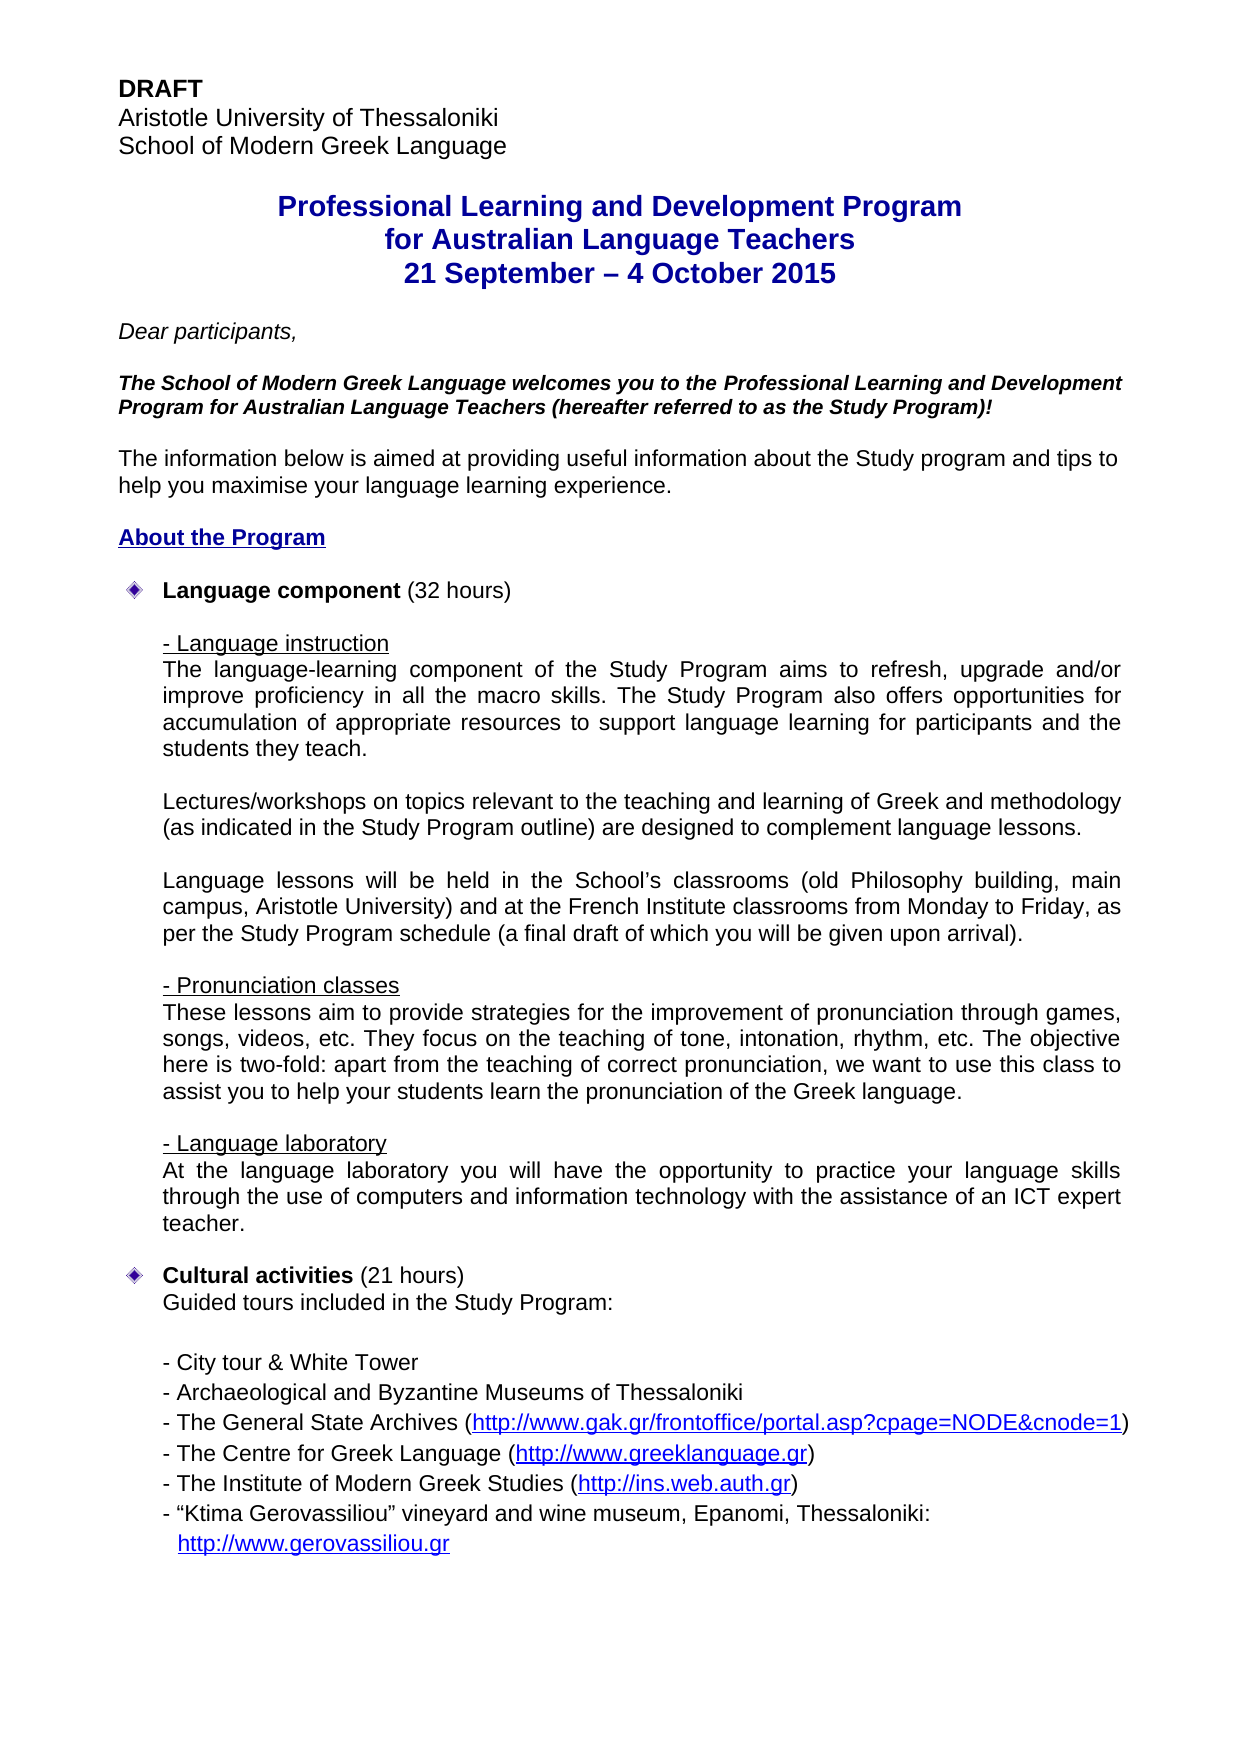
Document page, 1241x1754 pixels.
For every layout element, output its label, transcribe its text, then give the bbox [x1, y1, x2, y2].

text School of Modern Greek Language [118, 131, 1122, 160]
text Dear participants, [118, 318, 1122, 344]
text These lessons aim to provide strategies for the improvement of pronunciation through games, songs, videos, etc. They focus on the teaching of tone, intonation, rhythm, etc. The objective here is two-fold: apart from the teaching of correct pronunciation, we want to use this class to assist you to help your students learn the pronunciation of the Greek language. [162, 999, 1122, 1104]
list Language component (32 hours) [125, 577, 1122, 603]
text The information below is aimed at providing useful information about the Study program and tips to help you maximise your language learning experience. [118, 445, 1122, 498]
text - The Centre for Greek Language (http://www.greeklanguage.gr) [162, 1439, 1122, 1466]
text Aristotle University of Thessaloniki [118, 103, 1122, 131]
text - Pronunciation classes [162, 972, 1122, 999]
text 21 September – 4 October 2015 [118, 256, 1122, 289]
text - “Ktima Gerovassiliou” vineyard and wine museum, Epanomi, Thessaloniki: http://www.gerovassiliou.gr [162, 1500, 1122, 1557]
text Language lessons will be held in the School’s classrooms (old Philosophy building, main campus, Aristotle University) and at the French Institute classrooms from Monday to Friday, as per the Study Program schedule (a final draft of which you will be given upon arrival). [162, 867, 1122, 946]
text - Archaeological and Byzantine Museums of Thessaloniki [162, 1379, 1122, 1406]
picture [126, 581, 143, 599]
text At the language laboratory you will have the opportunity to practice your language skills through the use of computers and information technology with the assistance of an ICT expert teacher. [162, 1157, 1122, 1236]
picture [126, 1267, 143, 1284]
text - City tour & White Tower [162, 1349, 1122, 1375]
text - The General State Archives (http://www.gak.gr/frontoffice/portal.asp?cpage=NODE&cnode=1) [162, 1409, 1152, 1436]
text The School of Modern Greek Language welcomes you to the Professional Learning and Development Program for Australian Language Teachers (hereafter referred to as the Study Program)! [118, 371, 1122, 419]
text for Australian Language Teachers [118, 222, 1122, 256]
text The language-learning component of the Study Program aims to refresh, upgrade and/or improve proficiency in all the macro skills. The Study Program also offers opportunities for accumulation of appropriate resources to support language learning for participants and the students they teach. [162, 656, 1122, 761]
text Professional Learning and Development Program [118, 189, 1122, 222]
list Cultural activities (21 hours) [125, 1262, 1122, 1288]
text - Language laboratory [162, 1130, 1122, 1157]
text Guided tours included in the Study Program: [162, 1288, 1122, 1315]
text - Language instruction [162, 630, 1122, 656]
text - The Institute of Modern Greek Studies (http://ins.web.auth.gr) [162, 1470, 1122, 1496]
text About the Program [118, 524, 1122, 551]
text Lectures/workshops on topics relevant to the teaching and learning of Greek and methodology (as indicated in the Study Program outline) are designed to complement language lessons. [162, 788, 1122, 841]
text DRAFT [118, 74, 1122, 103]
